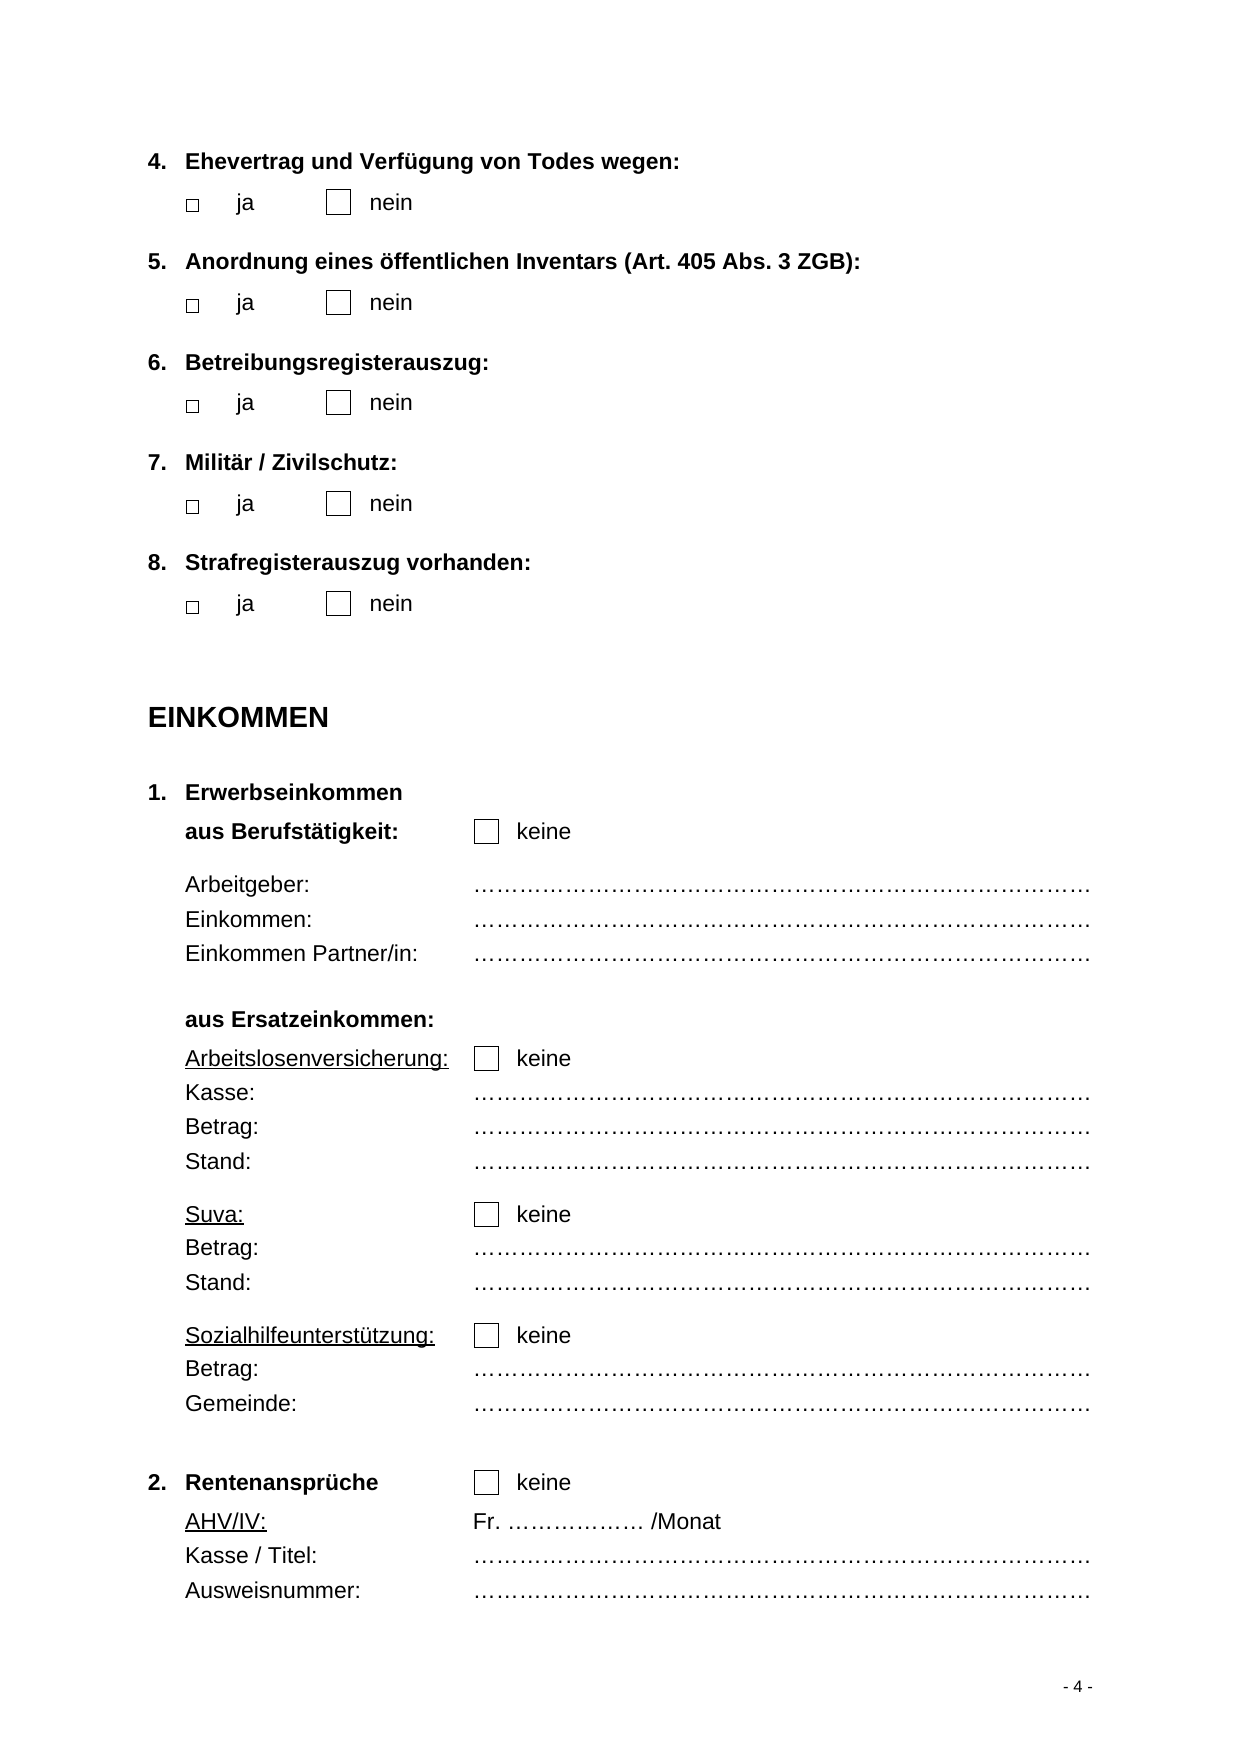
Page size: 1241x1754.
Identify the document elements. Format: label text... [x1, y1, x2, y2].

text Stand: ……………………………………………………………………… [185, 1269, 1092, 1295]
text AHV/IV: Fr. ……………… /Monat [185, 1508, 1092, 1534]
list Anordnung eines öffentlichen Inventars (Art. 405 Abs. 3 ZGB): ja nein [148, 248, 1092, 315]
text Ausweisnummer: ……………………………………………………………………… [185, 1577, 1092, 1603]
text Einkommen Partner/in: ……………………………………………………………………… [185, 940, 1092, 967]
text aus Ersatzeinkommen: [185, 1006, 1092, 1032]
list Ehevertrag und Verfügung von Todes wegen: ja nein [148, 148, 1092, 215]
list Betreibungsregisterauszug: ja nein [148, 348, 1092, 416]
text Einkommen [148, 700, 1092, 733]
list Erwerbseinkommen [148, 779, 1092, 806]
list Suva: keine Betrag: ……………………………………………………………………… [185, 1201, 1092, 1261]
list Sozialhilfeunterstützung: keine Betrag: ……………………………………………………………………… [185, 1322, 1092, 1381]
list Strafregisterauszug vorhanden: ja nein [148, 549, 1092, 616]
text Gemeinde: ……………………………………………………………………… [185, 1390, 1092, 1416]
list Rentenansprüche keine [148, 1469, 1092, 1495]
text Einkommen: ……………………………………………………………………… [185, 906, 1092, 932]
text aus Berufstätigkeit: keine [185, 818, 1092, 871]
list Militär / Zivilschutz: ja nein [148, 449, 1092, 516]
text Arbeitgeber: ……………………………………………………………………… [185, 871, 1092, 897]
text Betrag: ……………………………………………………………………… [185, 1113, 1092, 1139]
text Stand: ……………………………………………………………………… [185, 1148, 1092, 1201]
list Arbeitslosenversicherung: keine Kasse: ……………………………………………………………………… [185, 1045, 1092, 1105]
text Kasse / Titel: ……………………………………………………………………… [185, 1542, 1092, 1569]
